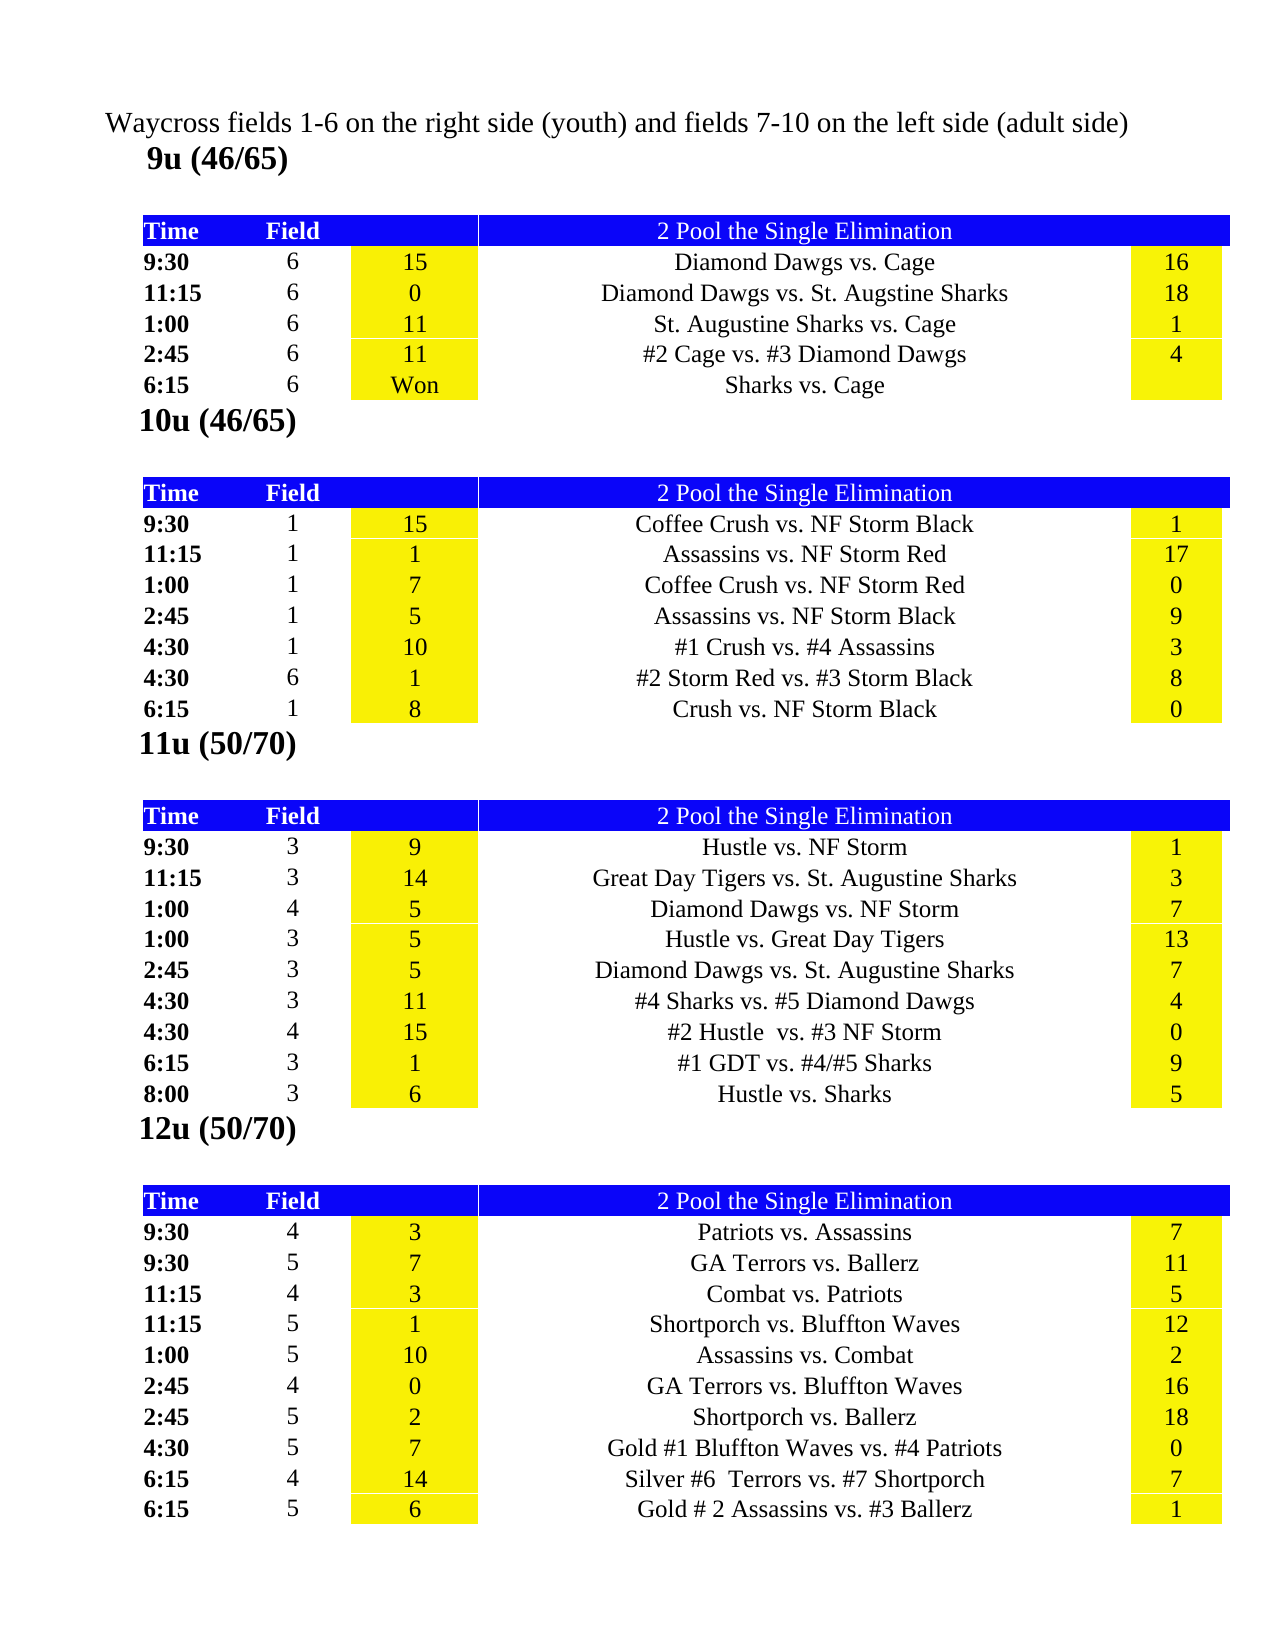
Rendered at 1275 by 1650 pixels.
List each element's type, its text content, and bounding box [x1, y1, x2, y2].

table_cell 12 [1131, 1309, 1222, 1339]
table_cell 8:00 [143, 1078, 232, 1108]
table_cell 9:30 [143, 508, 232, 538]
table_header [1131, 800, 1230, 831]
table_cell Diamond Dawgs vs. NF Storm [479, 893, 1131, 923]
table_cell 11:15 [143, 1309, 232, 1339]
table_cell GA Terrors vs. Ballerz [479, 1247, 1131, 1278]
table_header 2 Pool the Single Elimination [479, 800, 1131, 831]
table_cell 11:15 [143, 277, 232, 308]
table_cell GA Terrors vs. Bluffton Waves [479, 1370, 1131, 1401]
table_cell 3 [234, 831, 351, 862]
table_cell 13 [1131, 924, 1222, 954]
table_cell 7 [351, 569, 478, 600]
table_cell 6 [234, 662, 351, 693]
table_cell 11:15 [143, 862, 232, 893]
table_cell 9 [1131, 1047, 1222, 1078]
table_cell #2 Hustle vs. #3 NF Storm [479, 1016, 1131, 1047]
table_cell 15 [351, 508, 478, 538]
table_cell 5 [1131, 1278, 1222, 1308]
table_cell 1 [351, 1309, 478, 1339]
table_cell Diamond Dawgs vs. St. Augustine Sharks [479, 954, 1131, 985]
table_cell 5 [234, 1494, 351, 1524]
table_cell 3 [351, 1278, 478, 1308]
table_cell 4 [1131, 339, 1222, 369]
table_cell 16 [1131, 246, 1222, 277]
table_cell Diamond Dawgs vs. St. Augstine Sharks [479, 277, 1131, 308]
table_cell 2 [351, 1401, 478, 1432]
table_cell 1 [234, 693, 351, 723]
table_cell Won [351, 369, 478, 400]
table_cell 6:15 [143, 1494, 232, 1524]
table_cell Hustle vs. Sharks [479, 1078, 1131, 1108]
table_cell 7 [1131, 1463, 1222, 1493]
table_header [351, 800, 478, 831]
table_cell 1:00 [143, 308, 232, 338]
table_cell 3 [234, 1047, 351, 1078]
table_cell 7 [1131, 1216, 1222, 1247]
table_cell 9 [351, 831, 478, 862]
table_cell 2 [1131, 1339, 1222, 1370]
table_cell 5 [234, 1339, 351, 1370]
table_cell 18 [1131, 277, 1222, 308]
table_cell 4 [234, 1278, 351, 1308]
table_cell 0 [1131, 1432, 1222, 1463]
table_cell 7 [1131, 954, 1222, 985]
table_cell Patriots vs. Assassins [479, 1216, 1131, 1247]
table_cell 4 [234, 1016, 351, 1047]
table_cell 5 [234, 1401, 351, 1432]
table_cell 1:00 [143, 893, 232, 923]
table_cell Sharks vs. Cage [479, 369, 1131, 400]
table_cell 7 [351, 1432, 478, 1463]
table_cell 4 [1131, 985, 1222, 1016]
table_cell Crush vs. NF Storm Black [479, 693, 1131, 723]
table_cell 11 [351, 308, 478, 338]
table_cell 6 [234, 246, 351, 277]
table_cell 16 [1131, 1370, 1222, 1401]
table_cell Shortporch vs. Ballerz [479, 1401, 1131, 1432]
table_cell 4 [234, 1463, 351, 1493]
table_cell 6 [234, 339, 351, 369]
table_cell 4:30 [143, 1432, 232, 1463]
table_cell 4 [234, 1370, 351, 1401]
table_cell 3 [234, 954, 351, 985]
table_cell #1 GDT vs. #4/#5 Sharks [479, 1047, 1131, 1078]
table_cell Silver #6 Terrors vs. #7 Shortporch [479, 1463, 1131, 1493]
table_cell 2:45 [143, 339, 232, 369]
table_header Time [143, 477, 232, 508]
table_cell 11 [351, 339, 478, 369]
table_cell 4:30 [143, 1016, 232, 1047]
table_cell 8 [351, 693, 478, 723]
table_cell 1 [234, 569, 351, 600]
table_cell St. Augustine Sharks vs. Cage [479, 308, 1131, 338]
table_cell 5 [351, 954, 478, 985]
table_cell 3 [234, 862, 351, 893]
table_cell #4 Sharks vs. #5 Diamond Dawgs [479, 985, 1131, 1016]
table_cell 1 [1131, 831, 1222, 862]
table_header 2 Pool the Single Elimination [479, 215, 1131, 246]
table_cell 9:30 [143, 1247, 232, 1278]
table_cell 1 [1131, 1494, 1222, 1524]
table_cell Great Day Tigers vs. St. Augustine Sharks [479, 862, 1131, 893]
table_cell Coffee Crush vs. NF Storm Black [479, 508, 1131, 538]
table_cell 6:15 [143, 693, 232, 723]
table_cell 0 [351, 277, 478, 308]
table_cell 11 [1131, 1247, 1222, 1278]
table_cell 7 [1131, 893, 1222, 923]
table_header Field [234, 215, 351, 246]
table_cell 1 [351, 662, 478, 693]
table_cell 3 [234, 1078, 351, 1108]
table_header [1131, 477, 1230, 508]
table_header Field [234, 1185, 351, 1216]
table_cell 1 [1131, 308, 1222, 338]
table_cell 9:30 [143, 1216, 232, 1247]
table_cell #2 Cage vs. #3 Diamond Dawgs [479, 339, 1131, 369]
table_cell 3 [1131, 631, 1222, 662]
table_header Time [143, 1185, 232, 1216]
table_cell 4 [234, 1216, 351, 1247]
table_header [351, 477, 478, 508]
table_cell 5 [351, 600, 478, 631]
table_cell 17 [1131, 539, 1222, 569]
table_cell Gold # 2 Assassins vs. #3 Ballerz [479, 1494, 1131, 1524]
table_cell Hustle vs. NF Storm [479, 831, 1131, 862]
table_cell Gold #1 Bluffton Waves vs. #4 Patriots [479, 1432, 1131, 1463]
table_cell Coffee Crush vs. NF Storm Red [479, 569, 1131, 600]
table_cell 0 [1131, 569, 1222, 600]
table_cell #1 Crush vs. #4 Assassins [479, 631, 1131, 662]
table_cell 1:00 [143, 1339, 232, 1370]
table_cell 1:00 [143, 924, 232, 954]
table_cell 1 [234, 631, 351, 662]
table_cell Combat vs. Patriots [479, 1278, 1131, 1308]
table_header 2 Pool the Single Elimination [479, 477, 1131, 508]
table_cell 4:30 [143, 662, 232, 693]
table_cell [1131, 369, 1222, 400]
table_cell 6 [234, 369, 351, 400]
table_cell 3 [1131, 862, 1222, 893]
table_cell #2 Storm Red vs. #3 Storm Black [479, 662, 1131, 693]
table_cell 5 [351, 893, 478, 923]
table_cell 1 [234, 600, 351, 631]
table_cell 6:15 [143, 1047, 232, 1078]
table_cell 4:30 [143, 985, 232, 1016]
table_cell 1 [234, 539, 351, 569]
table_cell 0 [1131, 1016, 1222, 1047]
table_header Field [234, 477, 351, 508]
table_cell 4 [234, 893, 351, 923]
table_cell 7 [351, 1247, 478, 1278]
table_cell 1:00 [143, 569, 232, 600]
table_cell 6 [351, 1494, 478, 1524]
table_cell 5 [1131, 1078, 1222, 1108]
table_cell Assassins vs. NF Storm Red [479, 539, 1131, 569]
table_cell 3 [234, 985, 351, 1016]
table_cell 18 [1131, 1401, 1222, 1432]
table_header Time [143, 215, 232, 246]
table_cell 2:45 [143, 1370, 232, 1401]
table_cell 1 [234, 508, 351, 538]
table_header [351, 1185, 478, 1216]
text 11u (50/70) [105, 723, 1170, 762]
text 10u (46/65) [105, 400, 1170, 438]
table_cell 1 [351, 1047, 478, 1078]
table_cell 6:15 [143, 1463, 232, 1493]
table_cell 6 [351, 1078, 478, 1108]
table_cell Hustle vs. Great Day Tigers [479, 924, 1131, 954]
table_cell 5 [351, 924, 478, 954]
table_cell Diamond Dawgs vs. Cage [479, 246, 1131, 277]
table_cell 15 [351, 246, 478, 277]
table_cell 9:30 [143, 246, 232, 277]
text Waycross fields 1-6 on the right side (youth) and fields 7-10 on the left side (adult side) [105, 105, 1170, 138]
table_cell 11:15 [143, 539, 232, 569]
table_cell 0 [1131, 693, 1222, 723]
table_cell 1 [351, 539, 478, 569]
table_cell 0 [351, 1370, 478, 1401]
table_cell 14 [351, 1463, 478, 1493]
table_cell 4:30 [143, 631, 232, 662]
table_cell 11:15 [143, 1278, 232, 1308]
table_header [1131, 1185, 1230, 1216]
table_header 2 Pool the Single Elimination [479, 1185, 1131, 1216]
table_cell 2:45 [143, 1401, 232, 1432]
table_header Field [234, 800, 351, 831]
table_cell 9 [1131, 600, 1222, 631]
table_cell 11 [351, 985, 478, 1016]
table_cell 2:45 [143, 600, 232, 631]
table_header [351, 215, 478, 246]
table_cell 10 [351, 631, 478, 662]
table_cell 8 [1131, 662, 1222, 693]
table_cell 6 [234, 277, 351, 308]
table_header Time [143, 800, 232, 831]
table_cell 3 [351, 1216, 478, 1247]
table_cell 6 [234, 308, 351, 338]
table_cell 10 [351, 1339, 478, 1370]
text 9u (46/65) [105, 138, 1170, 177]
table_cell 9:30 [143, 831, 232, 862]
table_cell Assassins vs. Combat [479, 1339, 1131, 1370]
table_cell 3 [234, 924, 351, 954]
table_cell 14 [351, 862, 478, 893]
table_cell 15 [351, 1016, 478, 1047]
table_cell Shortporch vs. Bluffton Waves [479, 1309, 1131, 1339]
table_cell 2:45 [143, 954, 232, 985]
text 12u (50/70) [105, 1108, 1170, 1147]
table_cell 5 [234, 1247, 351, 1278]
table_cell 5 [234, 1309, 351, 1339]
table_cell 5 [234, 1432, 351, 1463]
table_cell 6:15 [143, 369, 232, 400]
table_cell Assassins vs. NF Storm Black [479, 600, 1131, 631]
table_header [1131, 215, 1230, 246]
table_cell 1 [1131, 508, 1222, 538]
